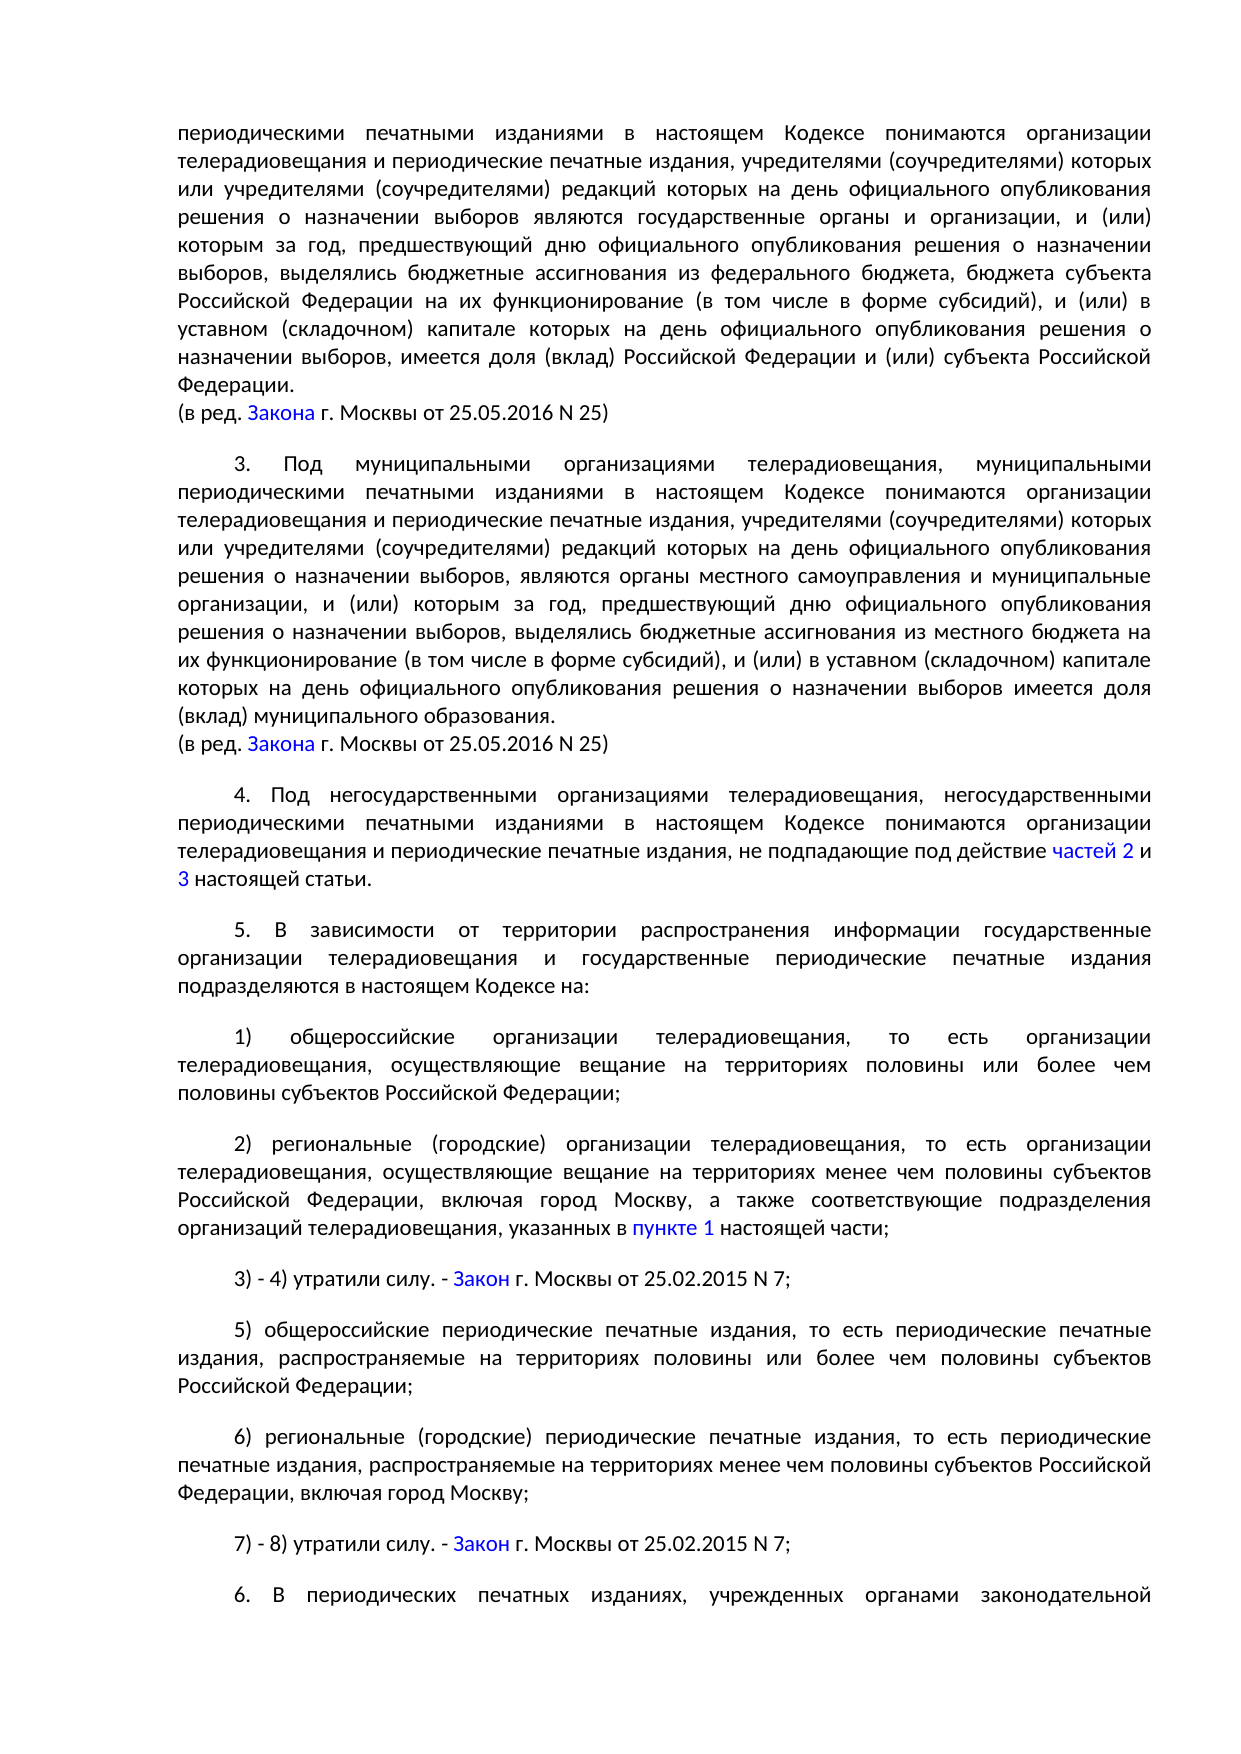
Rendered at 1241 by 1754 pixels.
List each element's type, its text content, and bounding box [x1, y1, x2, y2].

text 1) общероссийские организации телерадиовещания, то есть организации телерадиовещания, осуществляющие вещание на территориях половины или более чем половины субъектов Российской Федерации; [177, 1022, 1152, 1106]
text (в ред. Закона г. Москвы от 25.05.2016 N 25) [177, 398, 1152, 426]
text 6) региональные (городские) периодические печатные издания, то есть периодические печатные издания, распространяемые на территориях менее чем половины субъектов Российской Федерации, включая город Москву; [177, 1422, 1152, 1506]
text 4. Под негосударственными организациями телерадиовещания, негосударственными периодическими печатными изданиями в настоящем Кодексе понимаются организации телерадиовещания и периодические печатные издания, не подпадающие под действие частей 2 и 3 настоящей статьи. [177, 780, 1152, 892]
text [177, 1580, 1152, 1608]
text 5) общероссийские периодические печатные издания, то есть периодические печатные издания, распространяемые на территориях половины или более чем половины субъектов Российской Федерации; [177, 1315, 1152, 1399]
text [177, 118, 1152, 398]
text 2) региональные (городские) организации телерадиовещания, то есть организации телерадиовещания, осуществляющие вещание на территориях менее чем половины субъектов Российской Федерации, включая город Москву, а также соответствующие подразделения организаций телерадиовещания, указанных в пункте 1 настоящей части; [177, 1129, 1152, 1241]
text 5. В зависимости от территории распространения информации государственные организации телерадиовещания и государственные периодические печатные издания подразделяются в настоящем Кодексе на: [177, 915, 1152, 999]
text (в ред. Закона г. Москвы от 25.05.2016 N 25) [177, 729, 1152, 757]
text 3) - 4) утратили силу. - Закон г. Москвы от 25.02.2015 N 7; [177, 1264, 1152, 1292]
text 7) - 8) утратили силу. - Закон г. Москвы от 25.02.2015 N 7; [177, 1529, 1152, 1557]
text 3. Под муниципальными организациями телерадиовещания, муниципальными периодическими печатными изданиями в настоящем Кодексе понимаются организации телерадиовещания и периодические печатные издания, учредителями (соучредителями) которых или учредителями (соучредителями) редакций которых на день официального опубликования решения о назначении выборов, являются органы местного самоуправления и муниципальные организации, и (или) которым за год, предшествующий дню официального опубликования решения о назначении выборов, выделялись бюджетные ассигнования из местного бюджета на их функционирование (в том числе в форме субсидий), и (или) в уставном (складочном) капитале которых на день официального опубликования решения о назначении выборов имеется доля (вклад) муниципального образования. [177, 449, 1152, 729]
